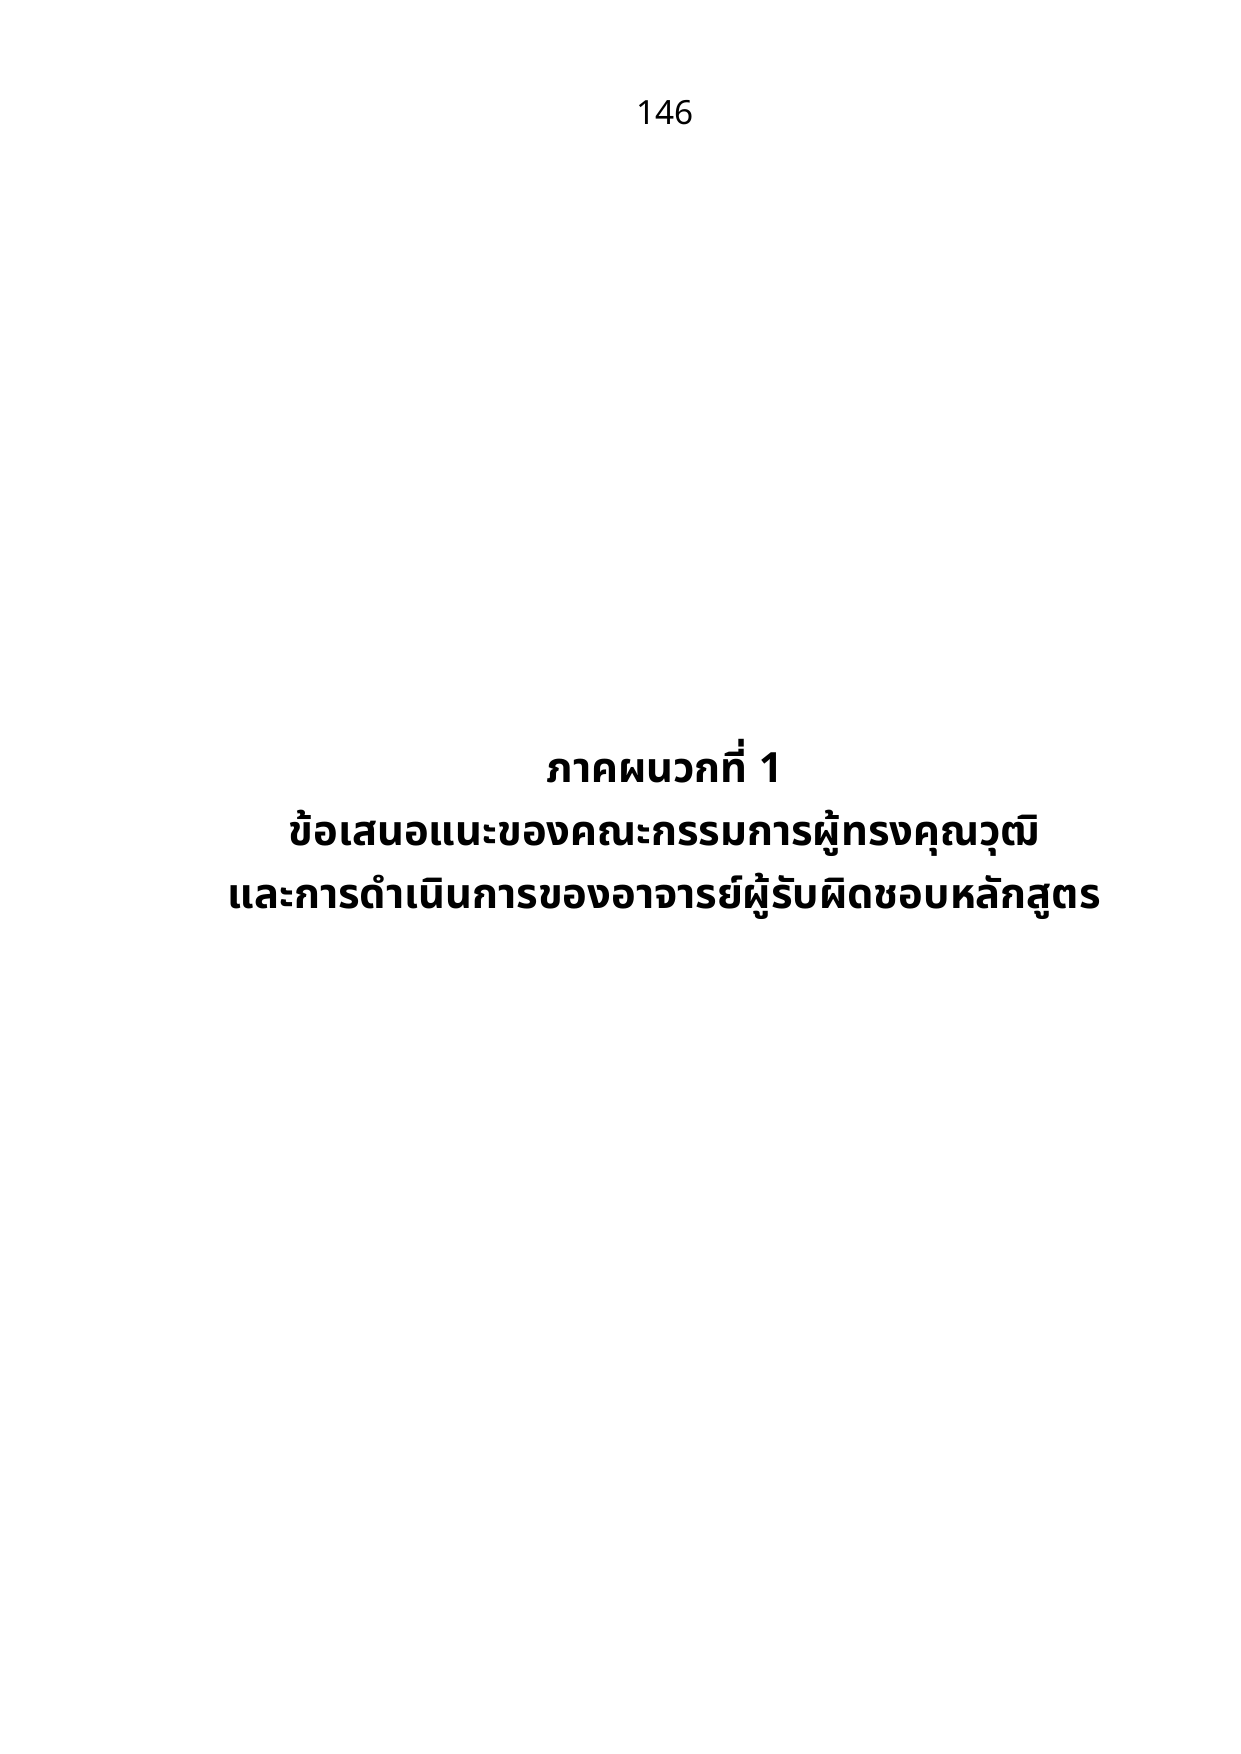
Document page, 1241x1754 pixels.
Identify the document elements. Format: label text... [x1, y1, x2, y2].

subtitle ภาคผนวกที่ 1 [221, 738, 1107, 802]
text ข้อเสนอแนะของคณะกรรมการผู้ทรงคุณวุฒิ และการดำเนินการของอาจารย์ผู้รับผิดชอบหลักสูตร [221, 802, 1107, 927]
